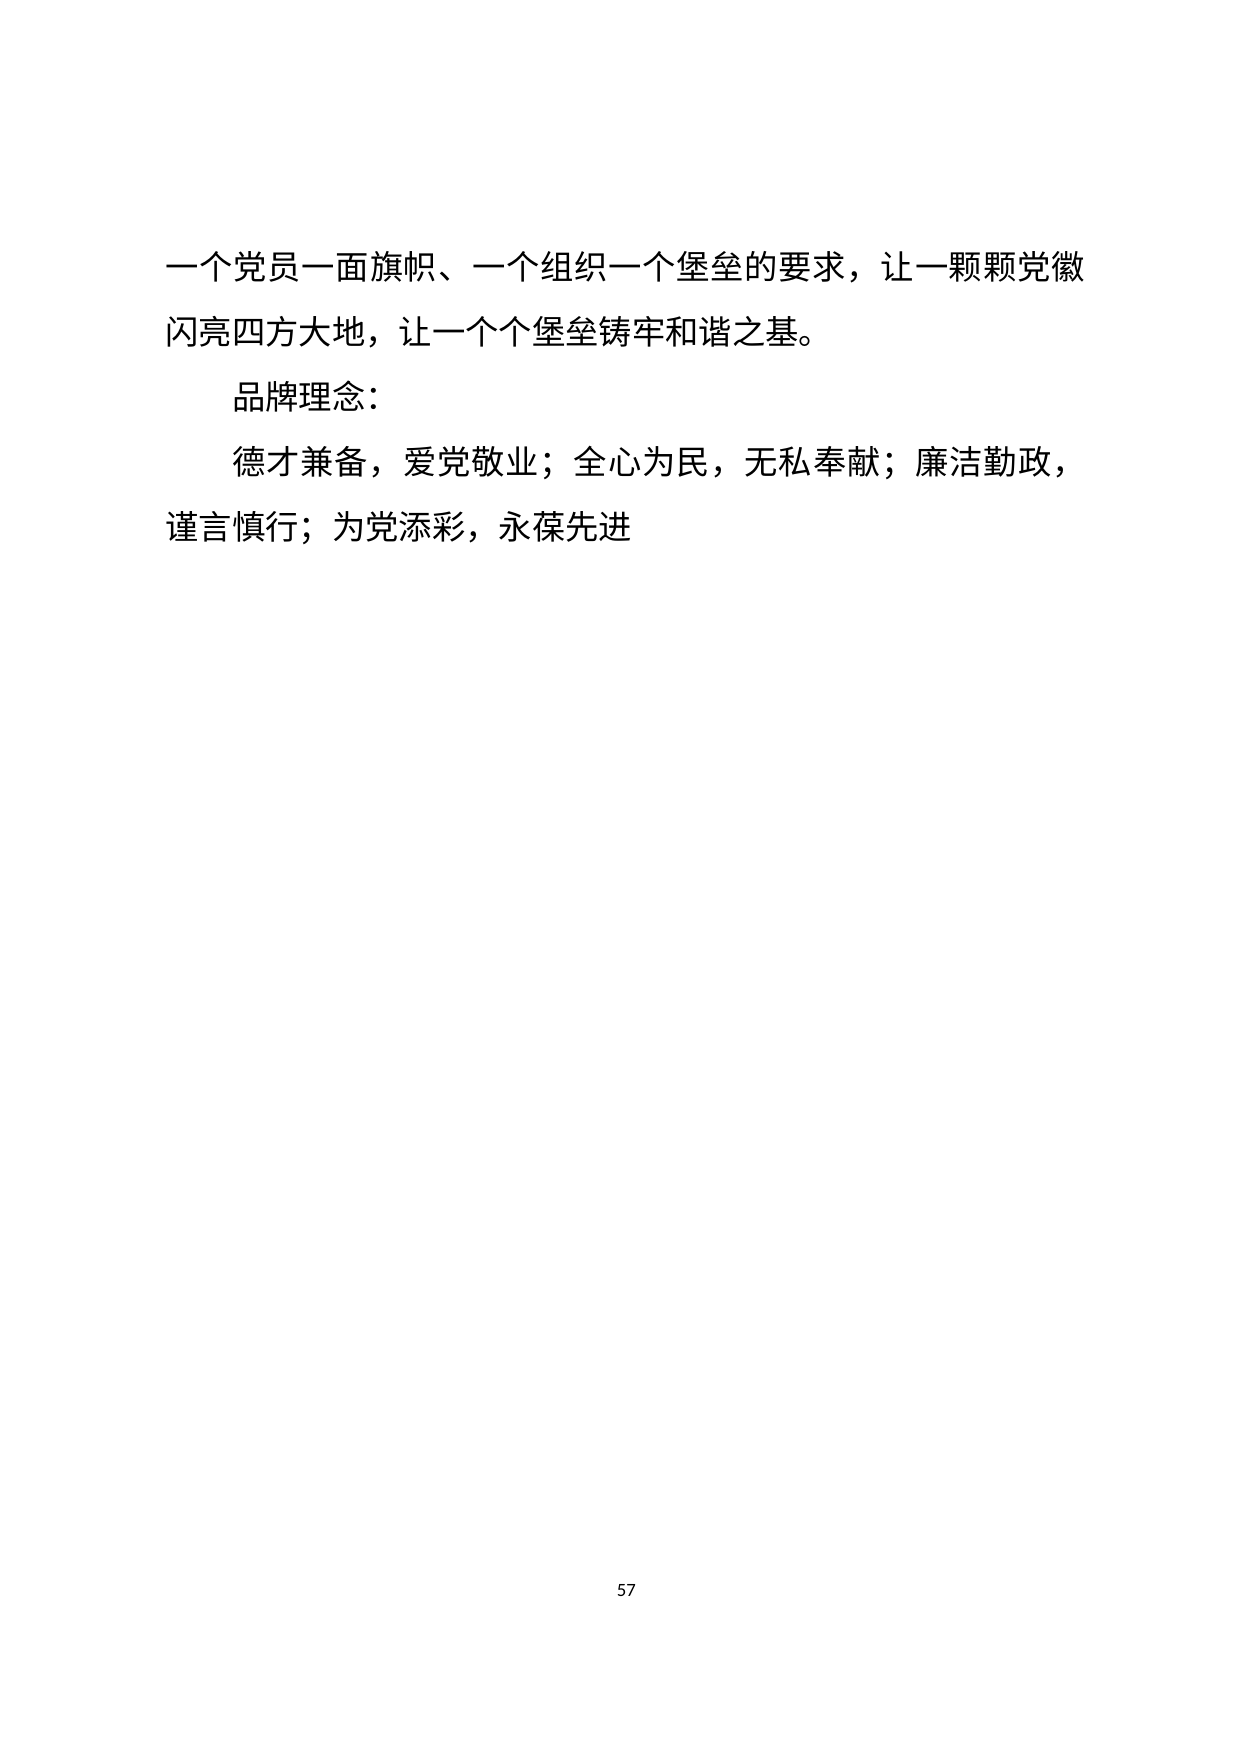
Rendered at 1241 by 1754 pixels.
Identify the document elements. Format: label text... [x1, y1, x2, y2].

text 品牌理念： [165, 363, 1087, 428]
text 德才兼备，爱党敬业；全心为民，无私奉献；廉洁勤政，谨言慎行；为党添彩，永葆先进 [165, 428, 1087, 558]
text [165, 233, 1087, 363]
